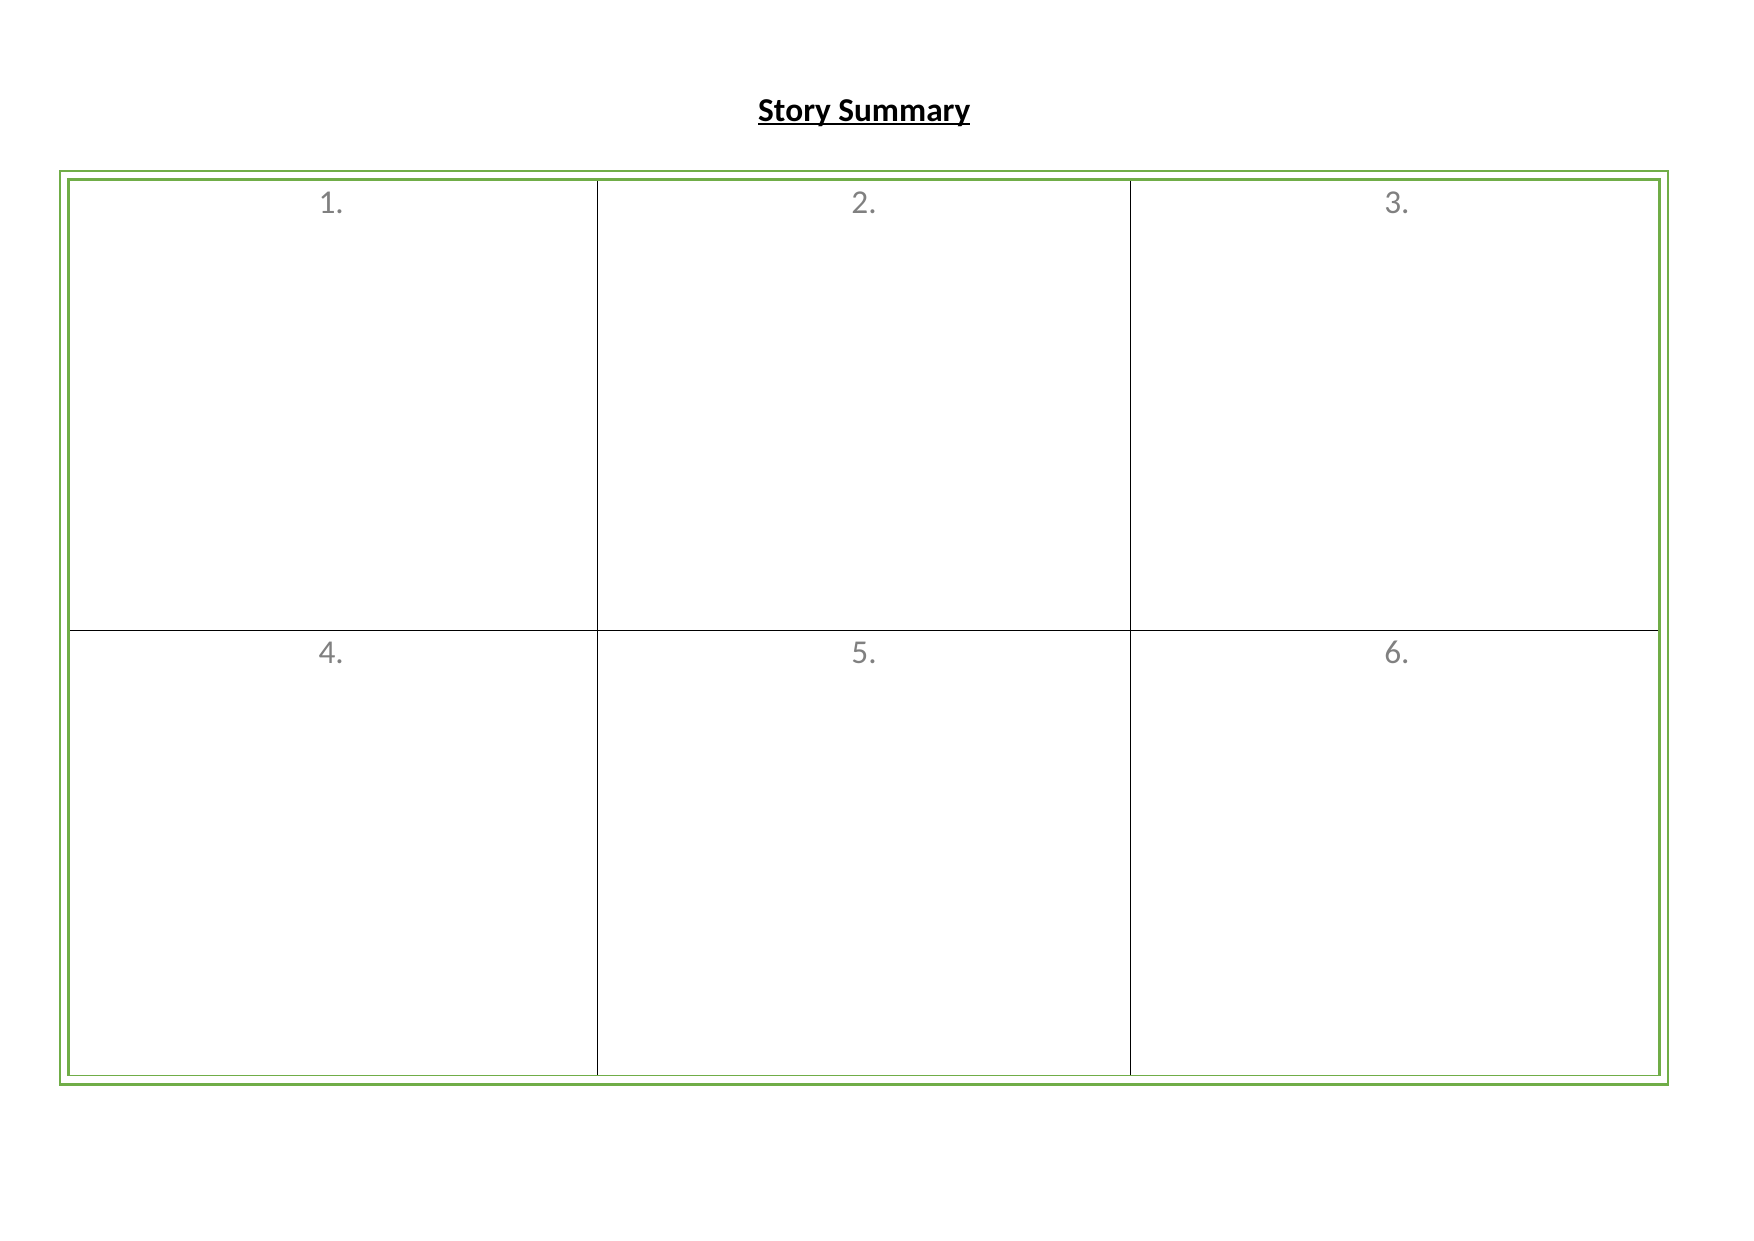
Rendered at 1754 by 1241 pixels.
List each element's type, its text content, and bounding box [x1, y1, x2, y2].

text Story Summary [59, 89, 1669, 129]
table_cell 5. [598, 631, 1130, 1075]
table_header 3. [1130, 172, 1663, 630]
table_cell 6. [1131, 631, 1658, 1075]
table_cell 4. [70, 631, 597, 1075]
table_header 2. [598, 181, 1130, 630]
table_header 1. [65, 172, 597, 630]
